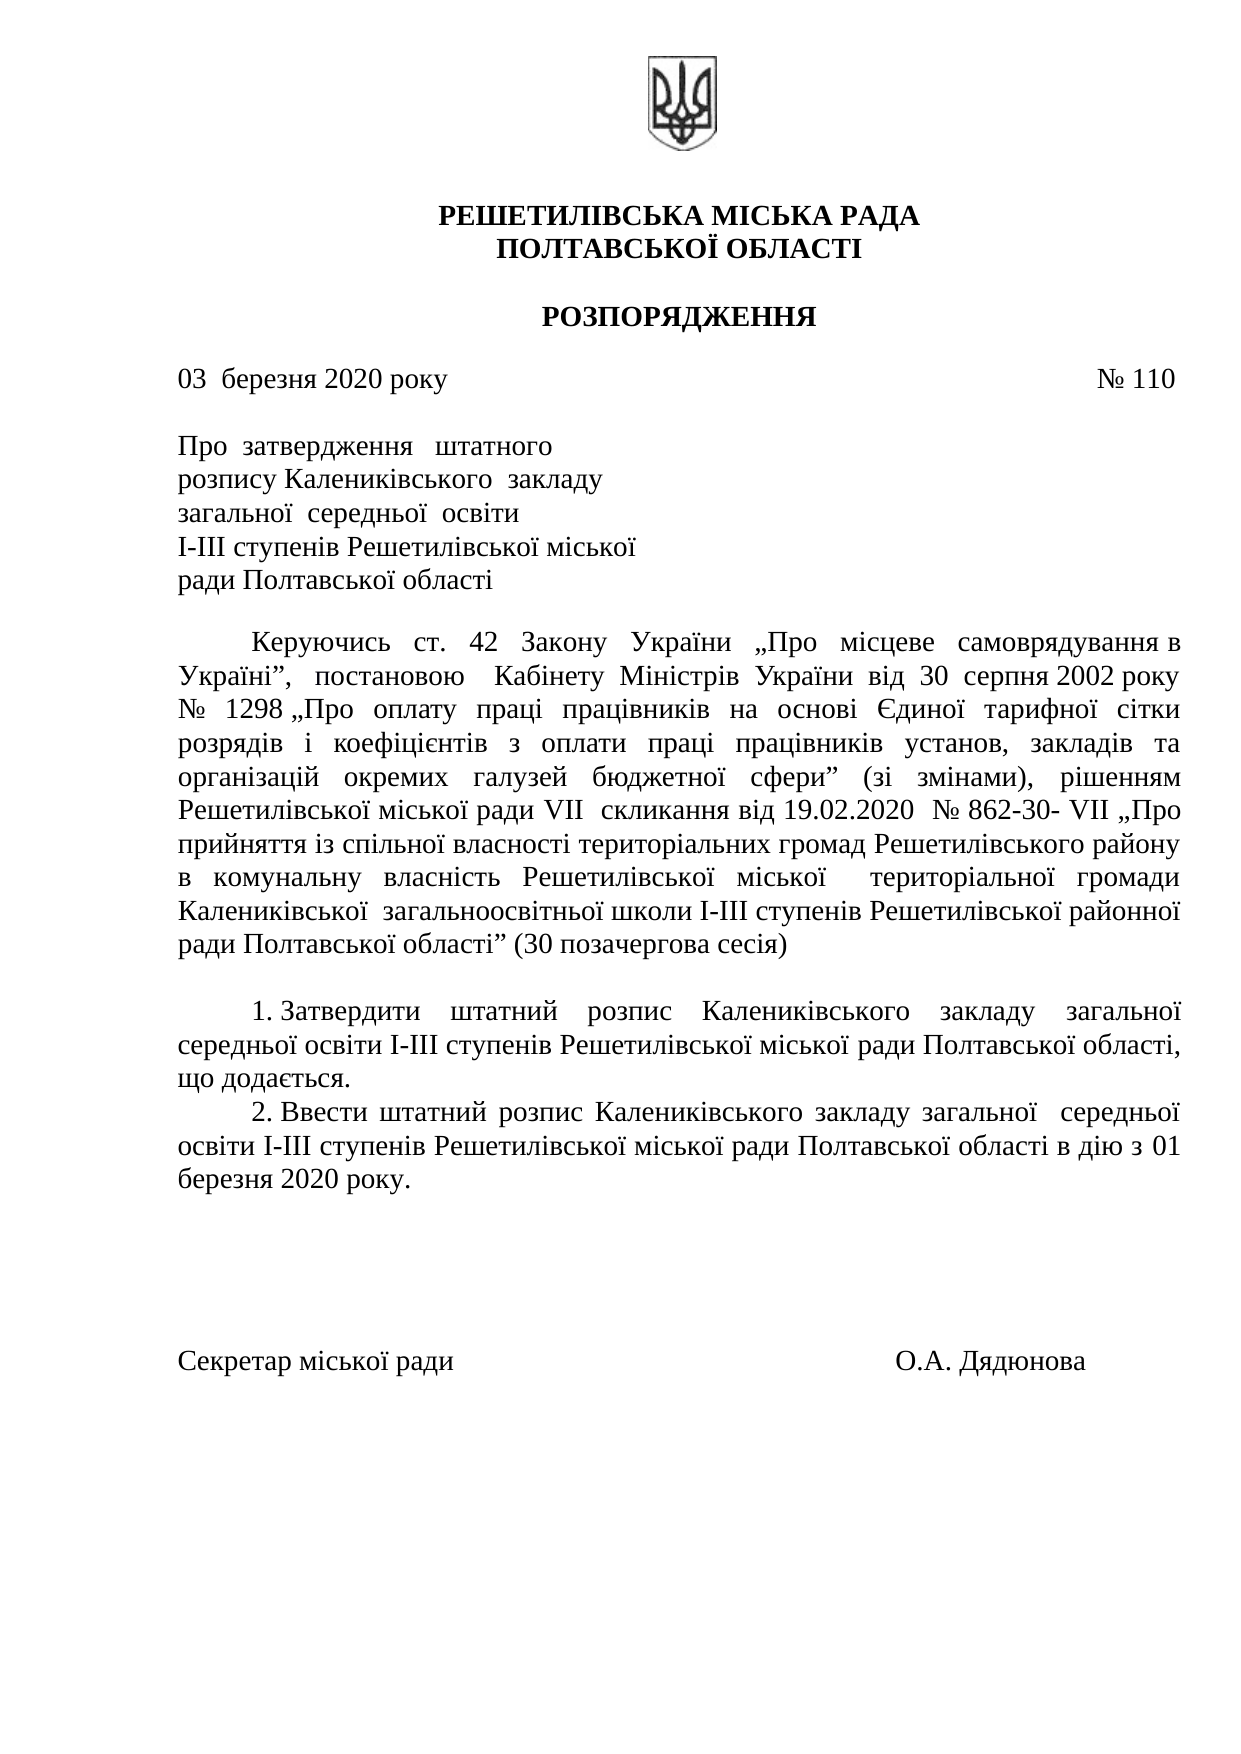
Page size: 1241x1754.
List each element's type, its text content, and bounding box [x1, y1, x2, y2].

text 2. Ввести штатний розпис Калениківського закладу загальної середньої освіти І-ІІІ ступенів Решетилівської міської ради Полтавської області в дію з 01 березня 2020 року. [177, 1094, 1181, 1195]
text 1. Затвердити штатний розпис Калениківського закладу загальної середньої освіти І-ІІІ ступенів Решетилівської міської ради Полтавської області, що додається. [177, 993, 1181, 1094]
text РОЗПОРЯДЖЕННЯ [177, 299, 1181, 332]
text Секретар міської ради О.А. Дядюнова [177, 1343, 1181, 1377]
text РЕШЕТИЛІВСЬКА МІСЬКА РАДА [177, 198, 1181, 232]
text 03 березня 2020 року № 110 [177, 361, 1181, 394]
text Про затвердження штатного [177, 428, 1181, 462]
text загальної середньої освіти [177, 495, 1181, 529]
text ПОЛТАВСЬКОЇ ОБЛАСТІ [177, 232, 1181, 265]
text Керуючись ст. 42 Закону України „Про місцеве самоврядування в Україні”, постановою Кабінету Міністрів України від 30 серпня 2002 року № 1298 „Про оплату праці працівників на основі Єдиної тарифної сітки розрядів і коефіцієнтів з оплати праці працівників установ, закладів та організацій окремих галузей бюджетної сфери” (зі змінами), рішенням Решетилівської міської ради VII скликання від 19.02.2020 № 862-30- VII „Про прийняття із спільної власності територіальних громад Решетилівського району в комунальну власність Решетилівської міської територіальної громади Калениківської загальноосвітньої школи І-ІІІ ступенів Решетилівської районної ради Полтавської області” (30 позачергова сесія) [178, 759, 1181, 960]
text І-ІІІ ступенів Решетилівської міської [177, 529, 1181, 562]
text Керуючись ст. 42 Закону України „Про місцеве самоврядування в Україні”, постановою Кабінету Міністрів України від 30 серпня 2002 року № 1298 „Про оплату праці працівників на основі Єдиної тарифної сітки розрядів і коефіцієнтів з оплати праці працівників установ, закладів та організацій окремих галузей бюджетної сфери” (зі змінами), рішенням Решетилівської міської ради VII скликання від 19.02.2020 № 862-30- VII „Про прийняття із спільної власності територіальних громад Решетилівського району в комунальну власність Решетилівської міської територіальної громади Калениківської загальноосвітньої школи І-ІІІ ступенів Решетилівської районної ради Полтавської області” (30 позачергова сесія) [178, 624, 1181, 725]
picture [648, 56, 717, 151]
text розпису Калениківського закладу [177, 462, 1181, 495]
text ради Полтавської області [177, 562, 1181, 596]
